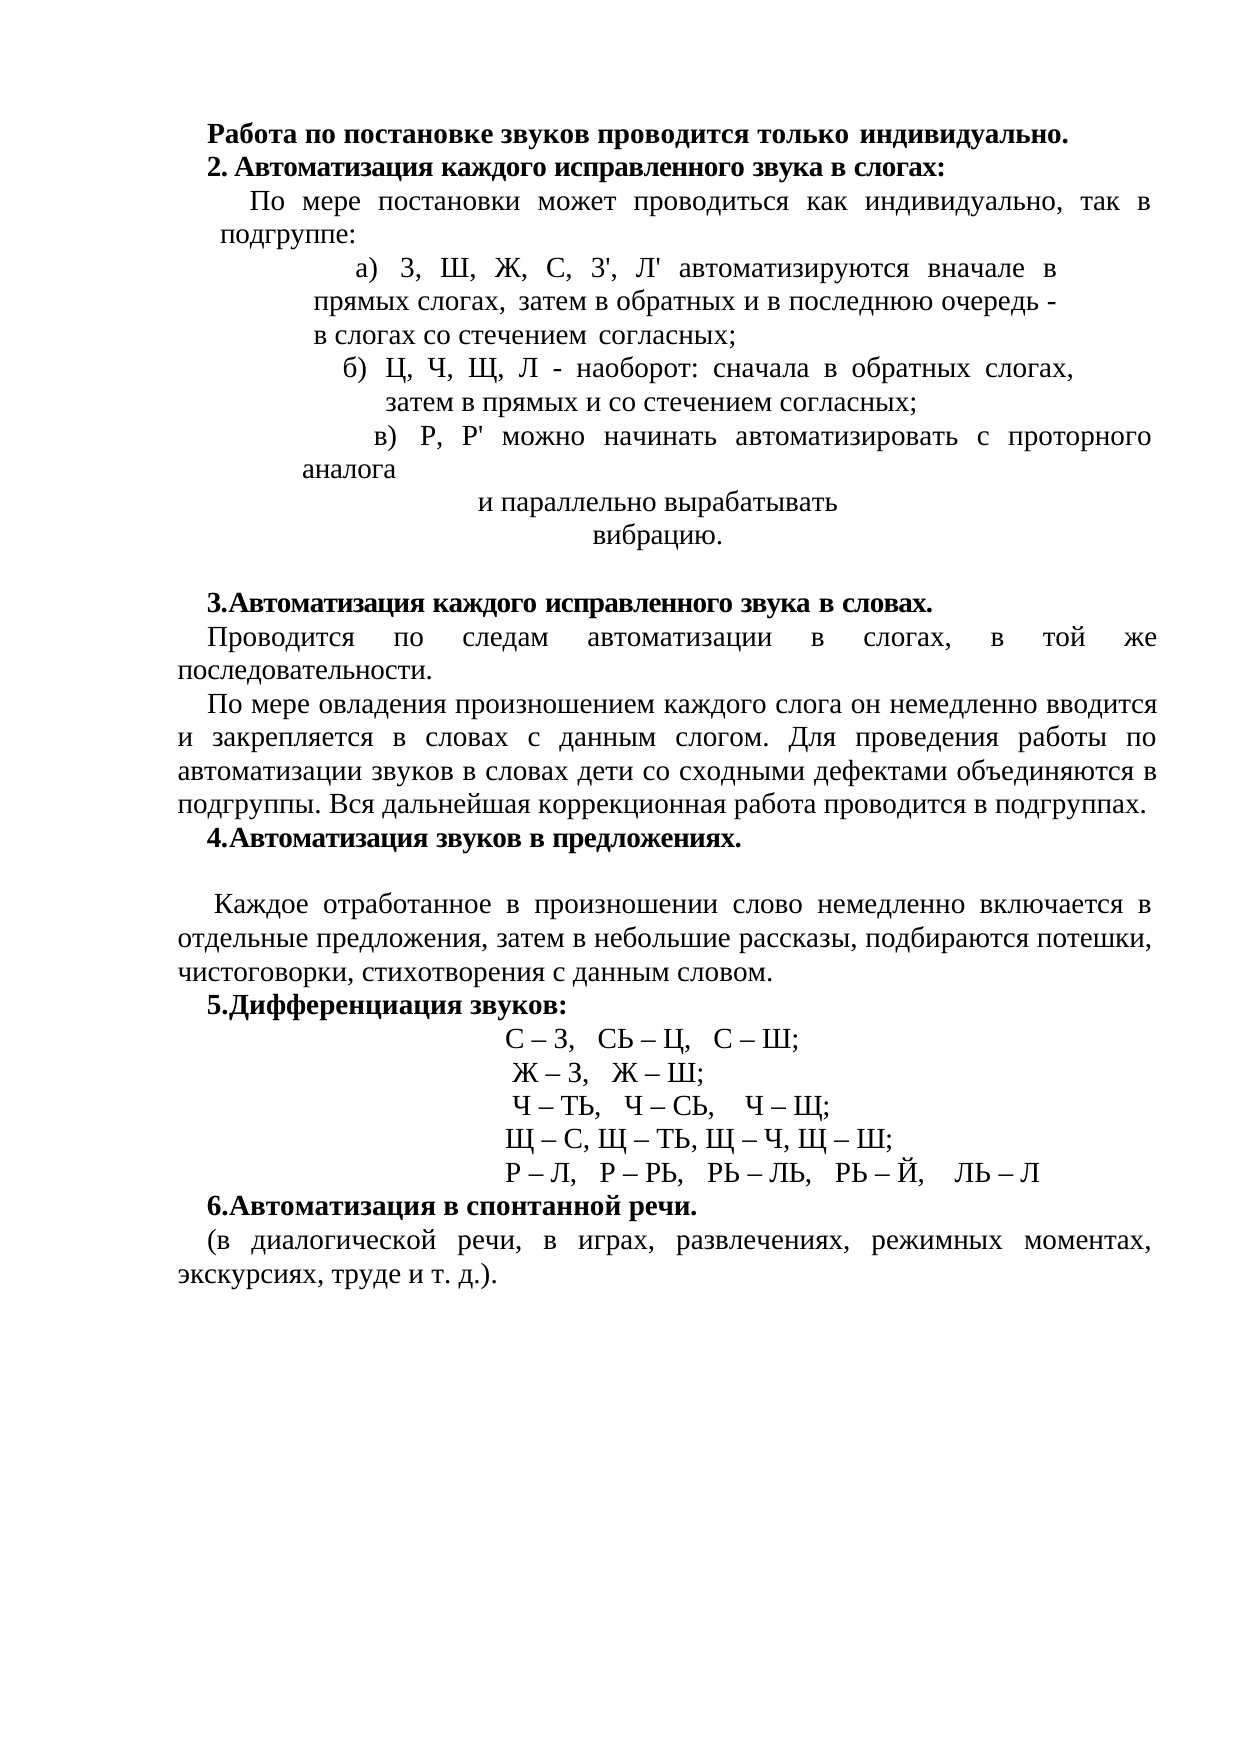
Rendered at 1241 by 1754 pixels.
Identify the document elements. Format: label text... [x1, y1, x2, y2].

text Каждое отработанное в произношении слово немедленно включается в отдельные предложения, затем в небольшие рассказы, подбираются потешки, чистоговорки, стихотворения с данным словом. [177, 887, 1152, 987]
text С – З, СЬ – Ц, С – Ш; Ж – З, Ж – Ш; [505, 1021, 800, 1088]
subtitle Автоматизация каждого исправленного звука в словах. [207, 585, 1169, 619]
text Ч – ТЬ, Ч – СЬ, Ч – Щ; [512, 1088, 1169, 1122]
text Проводится по следам автоматизации в слогах, в той же последовательности. [177, 619, 1158, 686]
text (в диалогической речи, в играх, развлечениях, режимных моментах, экскурсиях, труде и т. д.). [177, 1222, 1152, 1289]
text в) Р, Р' можно начинать автоматизировать с проторного аналога [302, 418, 1152, 485]
text Р – Л, Р – РЬ, РЬ – ЛЬ, РЬ – Й, ЛЬ – Л [505, 1155, 1169, 1189]
text а) 3, Ш, Ж, С, 3', Л' автоматизируются вначале в прямых слогах, затем в обратных и в последнюю очередь - в слогах со стечением согласных; [313, 250, 1057, 351]
subtitle Автоматизация в спонтанной речи. [207, 1189, 1169, 1222]
subtitle Автоматизация звуков в предложениях. [207, 820, 1169, 854]
text и параллельно вырабатывать вибрацию. [409, 485, 906, 551]
text По мере постановки может проводиться как индивидуально, так в подгруппе: [220, 183, 1152, 250]
text Щ – С, Щ – ТЬ, Щ – Ч, Щ – Ш; [505, 1122, 1169, 1155]
list Автоматизация каждого исправленного звука в слогах: [207, 149, 1169, 183]
text б) Ц, Ч, Щ, Л - наоборот: сначала в обратных слогах, затем в прямых и со стечением согласных; [342, 351, 1074, 418]
subtitle Дифференциация звуков: [207, 988, 1169, 1021]
subtitle Работа по постановке звуков проводится только индивидуально. [207, 116, 1169, 149]
text По мере овладения произношением каждого слога он немедленно вводится и закрепляется в словах с данным слогом. Для проведения работы по автоматизации звуков в словах дети со сходными дефектами объединяются в подгруппы. Вся дальнейшая коррекционная работа проводится в подгруппах. [177, 686, 1158, 820]
